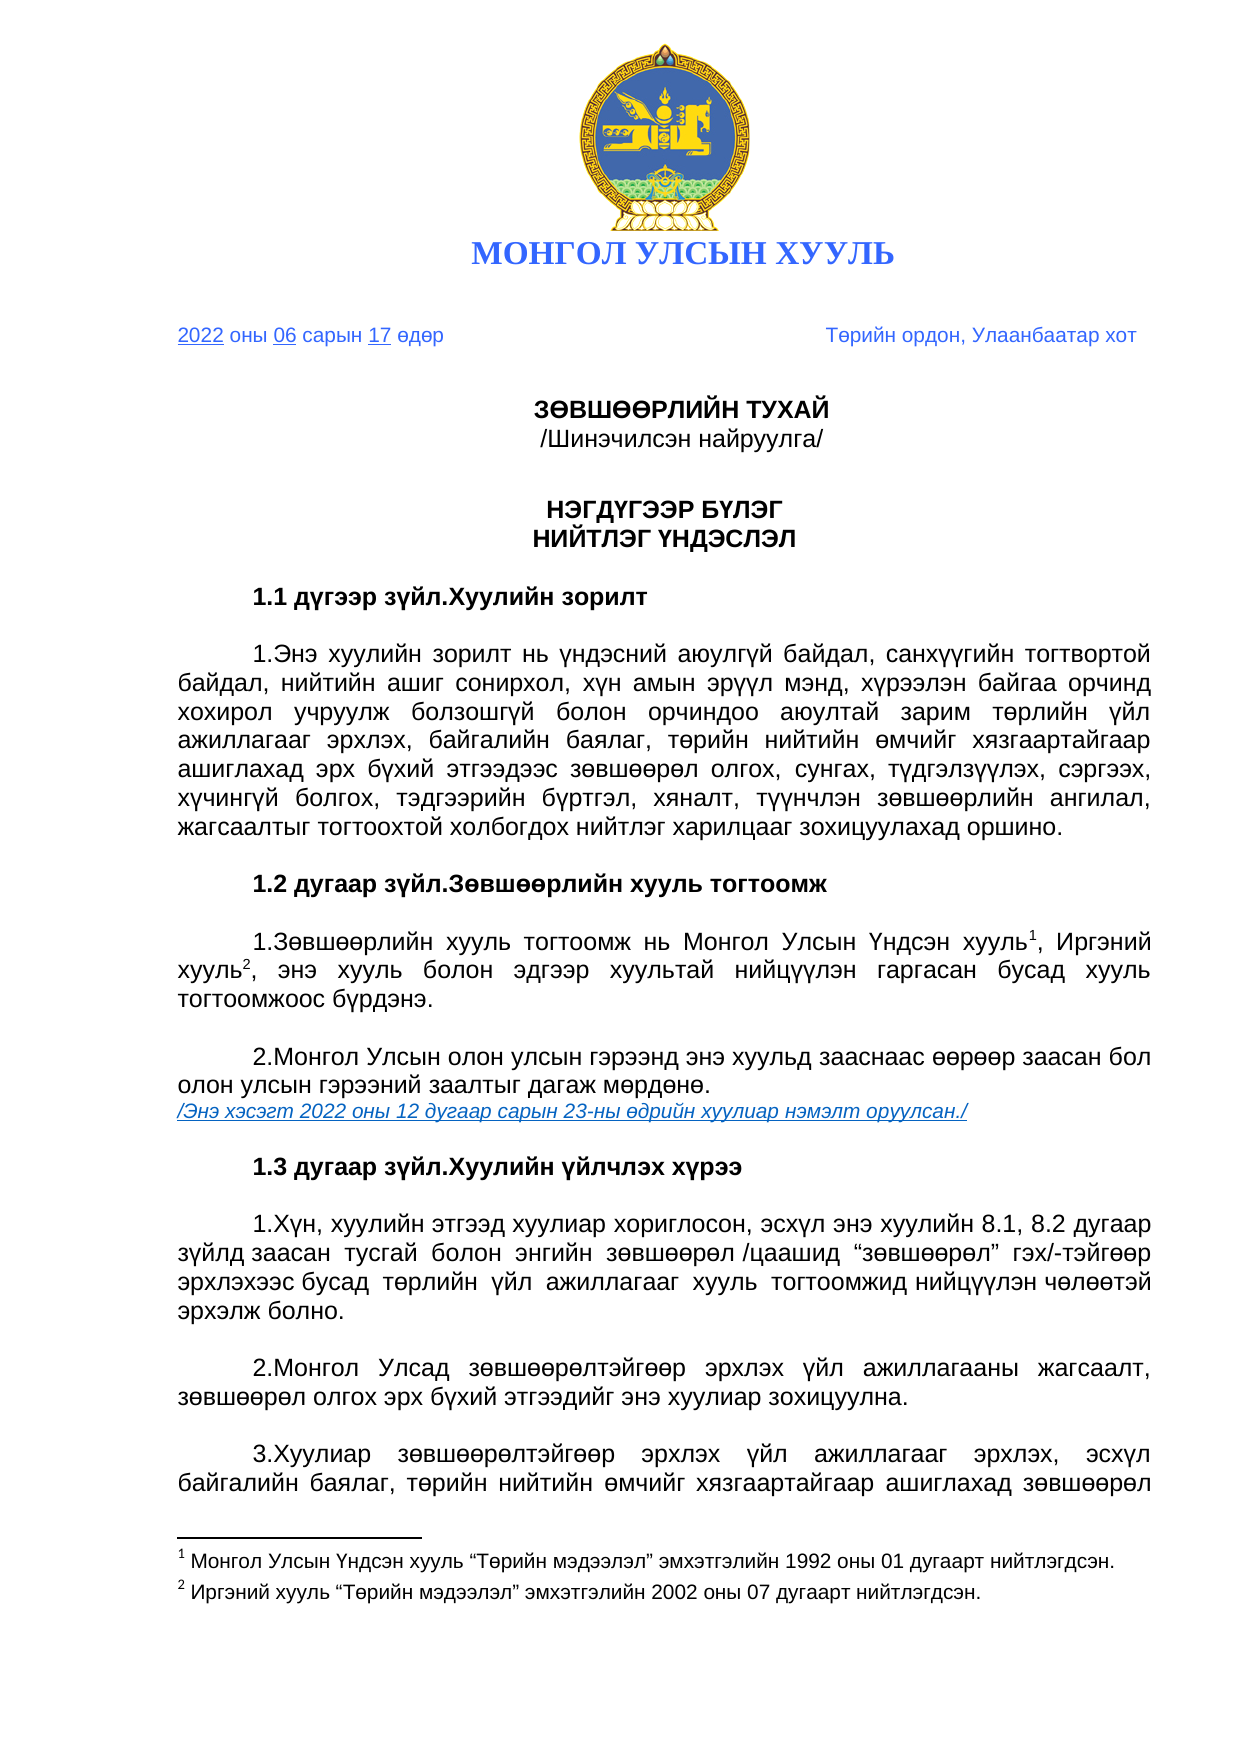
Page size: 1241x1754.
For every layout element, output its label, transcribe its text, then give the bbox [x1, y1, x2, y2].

text 2022 оны 06 сарын 17 өдөр Төрийн ордон, Улаанбаатар хот [177, 323, 1152, 347]
text 1.Зөвшөөрлийн хууль тогтоомж нь Монгол Улсын Үндсэн хууль, Иргэний хууль, энэ хууль болон эдгээр хуультай нийцүүлэн гаргасан бусад хууль тогтоомжоос бүрдэнэ. [177, 927, 1152, 1013]
text НЭГДҮГЭЭР БҮЛЭГ [177, 496, 1152, 524]
text ЗӨВШӨӨРЛИЙН ТУХАЙ [177, 395, 1152, 424]
text НИЙТЛЭГ ҮНДЭСЛЭЛ [177, 524, 1152, 553]
picture [579, 43, 750, 231]
text 2.Монгол Улсын олон улсын гэрээнд энэ хуульд зааснаас өөрөөр заасан бол олон улсын гэрээний заалтыг дагаж мөрдөнө. [177, 1042, 1152, 1099]
text /Энэ хэсэгт 2022 оны 12 дугаар сарын 23-ны өдрийн хуулиар нэмэлт оруулсан./ [177, 1099, 1152, 1123]
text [177, 1439, 1152, 1497]
title МОНГОЛ УЛСЫН ХУУЛЬ [177, 233, 1189, 272]
text 1.3 дугаар зүйл.Хуулийн үйлчлэх хүрээ [177, 1152, 1152, 1181]
text /Шинэчилсэн найруулга/ [177, 424, 1152, 452]
text 1.1 дүгээр зүйл.Хуулийн зорилт [177, 582, 1152, 611]
text 1.Энэ хуулийн зорилт нь үндэсний аюулгүй байдал, санхүүгийн тогтвортой байдал, нийтийн ашиг сонирхол, хүн амын эрүүл мэнд, хүрээлэн байгаа орчинд хохирол учруулж болзошгүй болон орчиндоо аюултай зарим төрлийн үйл ажиллагааг эрхлэх, байгалийн баялаг, төрийн нийтийн өмчийг хязгаартайгаар ашиглахад эрх бүхий этгээдээс зөвшөөрөл олгох, сунгах, түдгэлзүүлэх, сэргээх, хүчингүй болгох, тэдгээрийн бүртгэл, хяналт, түүнчлэн зөвшөөрлийн ангилал, жагсаалтыг тогтоохтой холбогдох нийтлэг харилцааг зохицуулахад оршино. [177, 639, 1152, 841]
text 1.Хүн, хуулийн этгээд хуулиар хориглосон, эсхүл энэ хуулийн 8.1, 8.2 дугаар зүйлд заасан тусгай болон энгийн зөвшөөрөл /цаашид “зөвшөөрөл” гэх/-тэйгөөр эрхлэхээс бусад төрлийн үйл ажиллагааг хууль тогтоомжид нийцүүлэн чөлөөтэй эрхэлж болно. [177, 1209, 1152, 1324]
text 1.2 дугаар зүйл.Зөвшөөрлийн хууль тогтоомж [177, 869, 1152, 898]
text 2.Монгол Улсад зөвшөөрөлтэйгөөр эрхлэх үйл ажиллагааны жагсаалт, зөвшөөрөл олгох эрх бүхий этгээдийг энэ хуулиар зохицуулна. [177, 1353, 1152, 1411]
